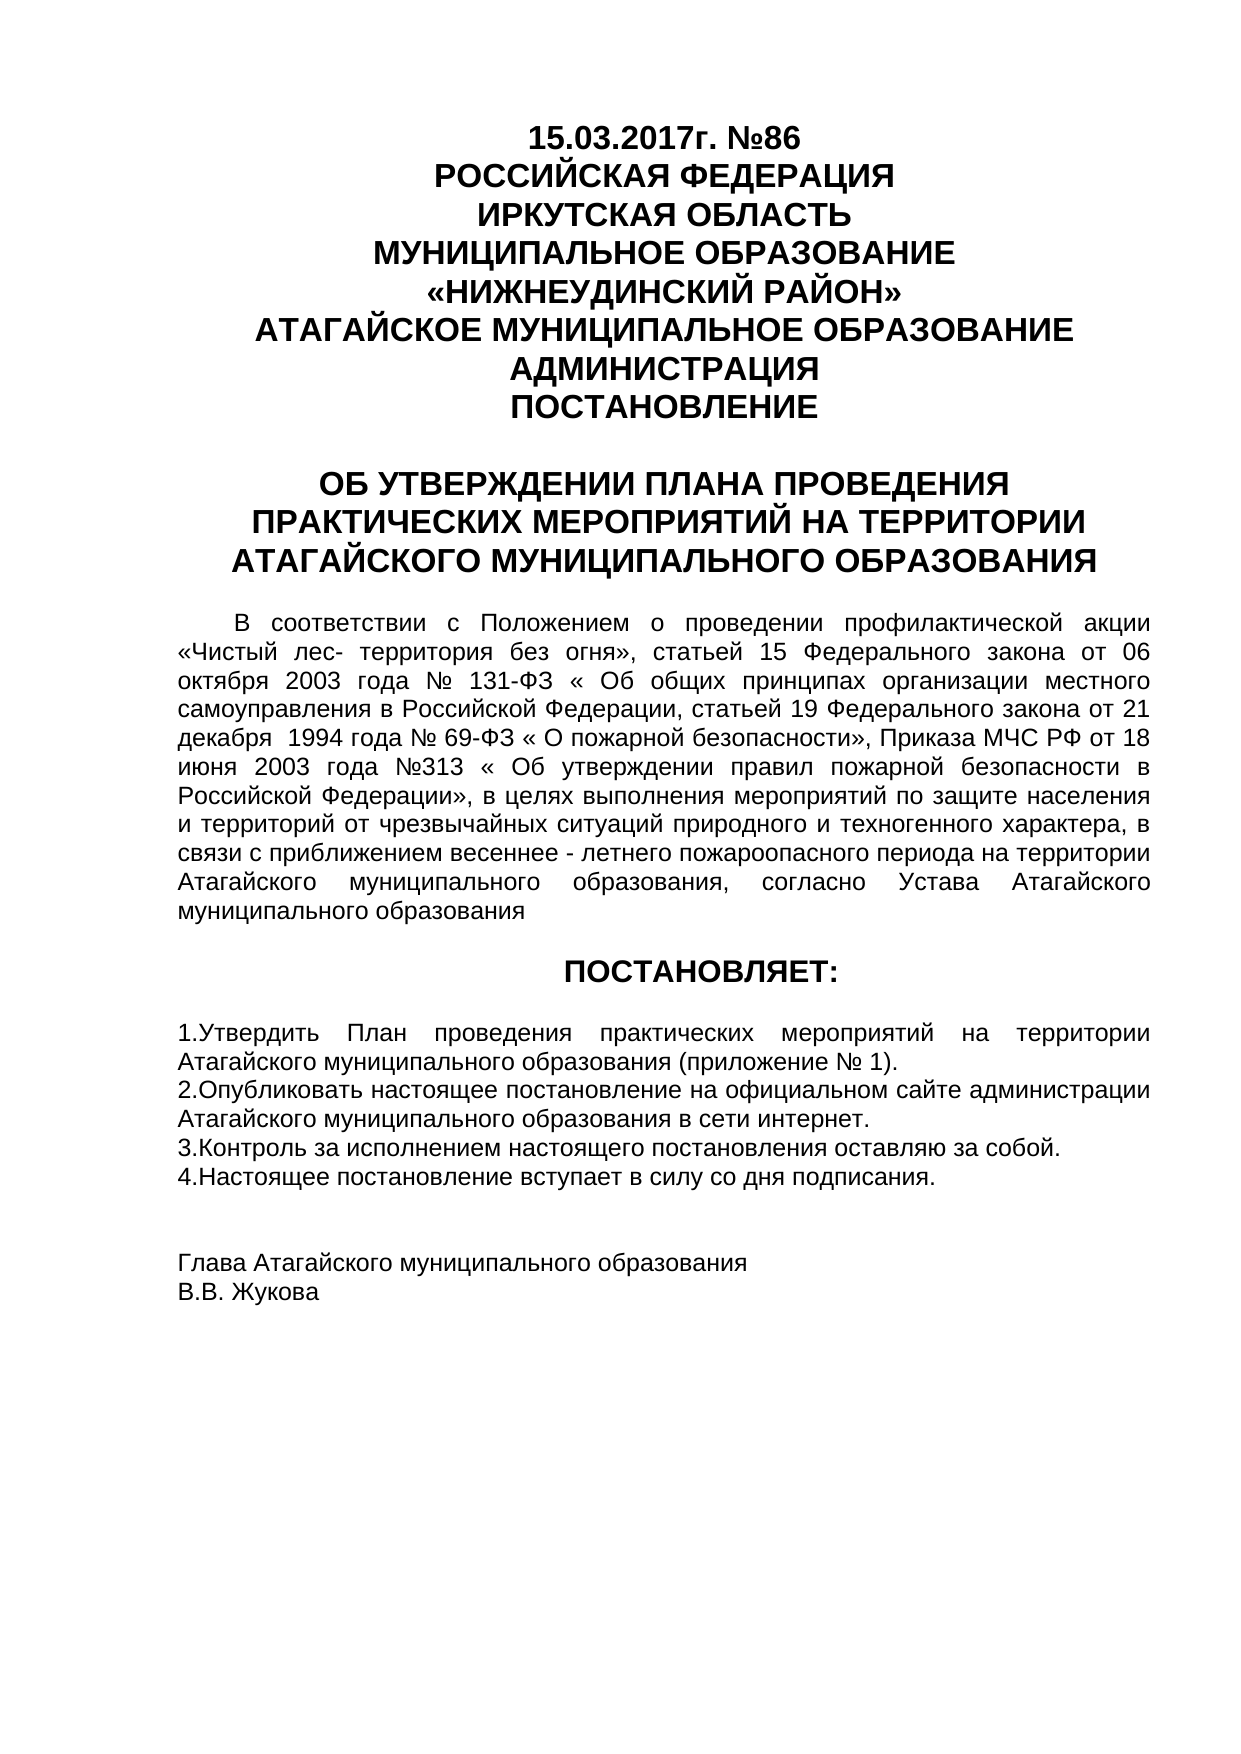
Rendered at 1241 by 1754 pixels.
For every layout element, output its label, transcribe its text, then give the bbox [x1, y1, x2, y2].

text ИРКУТСКАЯ ОБЛАСТЬ [177, 195, 1152, 233]
text АТАГАЙСКОЕ МУНИЦИПАЛЬНОЕ ОБРАЗОВАНИЕ [177, 310, 1152, 349]
text Глава Атагайского муниципального образования [177, 1248, 1152, 1277]
text АДМИНИСТРАЦИЯ [177, 349, 1152, 387]
text «НИЖНЕУДИНСКИЙ РАЙОН» [177, 272, 1152, 310]
text РОССИЙСКАЯ ФЕДЕРАЦИЯ [177, 157, 1152, 195]
text 1.Утвердить План проведения практических мероприятий на территории Атагайского муниципального образования (приложение № 1). [177, 1018, 1152, 1075]
text ОБ УТВЕРЖДЕНИИ ПЛАНА ПРОВЕДЕНИЯ [177, 464, 1152, 502]
text 15.03.2017г. №86 [177, 118, 1152, 157]
text МУНИЦИПАЛЬНОЕ ОБРАЗОВАНИЕ [177, 233, 1152, 272]
text 2.Опубликовать настоящее постановление на официальном сайте администрации Атагайского муниципального образования в сети интернет. [177, 1075, 1152, 1133]
text ПОСТАНОВЛЕНИЕ [177, 387, 1152, 426]
text АТАГАЙСКОГО МУНИЦИПАЛЬНОГО ОБРАЗОВАНИЯ [177, 541, 1152, 579]
text В.В. Жукова [177, 1277, 1152, 1305]
text В соответствии с Положением о проведении профилактической акции «Чистый лес- территория без огня», статьей 15 Федерального закона от 06 октября 2003 года № 131-ФЗ « Об общих принципах организации местного самоуправления в Российской Федерации, статьей 19 Федерального закона от 21 декабря 1994 года № 69-ФЗ « О пожарной безопасности», Приказа МЧС РФ от 18 июня 2003 года №313 « Об утверждении правил пожарной безопасности в Российской Федерации», в целях выполнения мероприятий по защите населения и территорий от чрезвычайных ситуаций природного и техногенного характера, в связи с приближением весеннее - летнего пожароопасного периода на территории Атагайского муниципального образования, согласно Устава Атагайского муниципального образования [177, 608, 1152, 924]
text ПОСТАНОВЛЯЕТ: [177, 953, 1152, 989]
text 4.Настоящее постановление вступает в силу со дня подписания. [177, 1162, 1152, 1190]
text 3.Контроль за исполнением настоящего постановления оставляю за собой. [177, 1133, 1152, 1162]
text ПРАКТИЧЕСКИХ МЕРОПРИЯТИЙ НА ТЕРРИТОРИИ [177, 502, 1152, 541]
